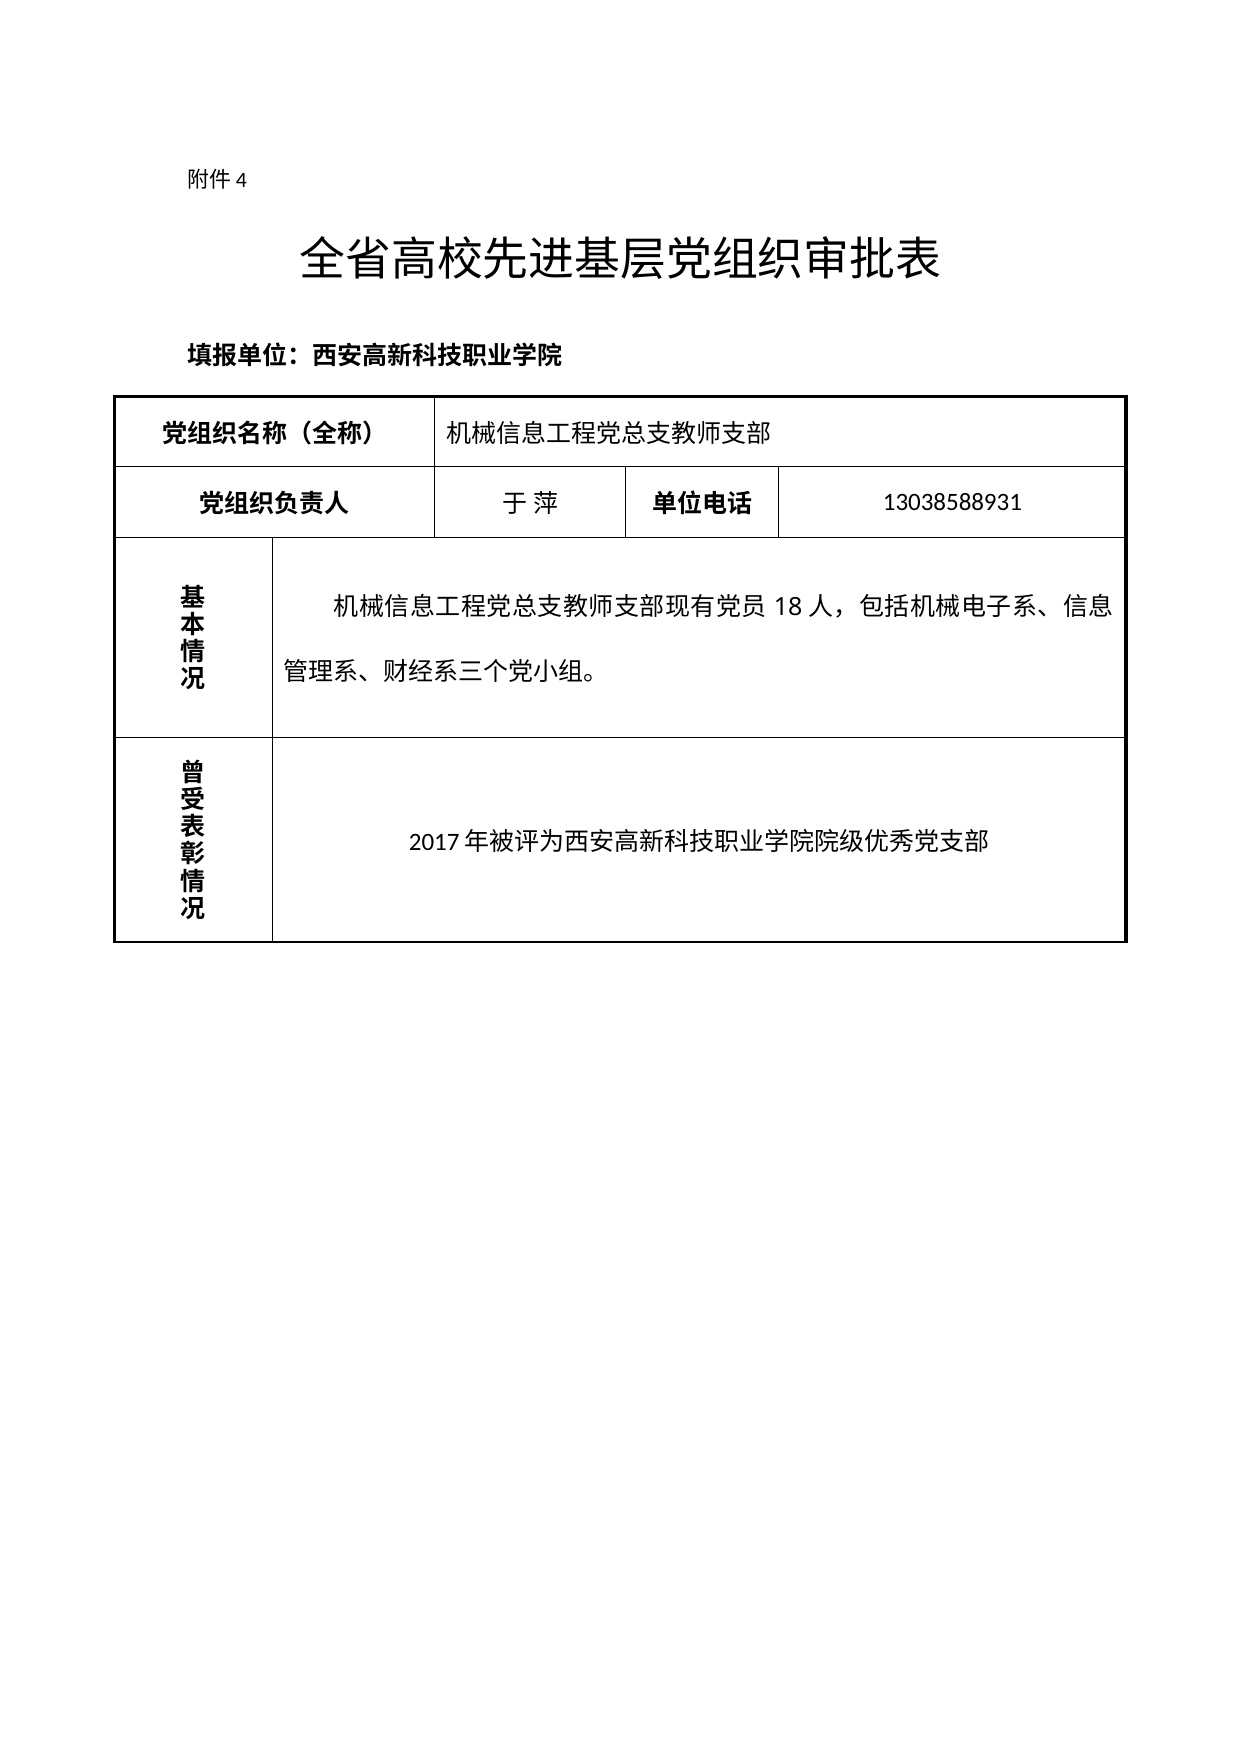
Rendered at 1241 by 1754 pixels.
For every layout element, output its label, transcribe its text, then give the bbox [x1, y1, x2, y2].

table_cell 机械信息工程党总支教师支部现有党员18人，包括机械电子系、信息管理系、财经系三个党小组。 [273, 538, 1124, 737]
table_header 机械信息工程党总支教师支部 [435, 398, 1124, 466]
table_cell 13038588931 [779, 467, 1124, 537]
table_cell 曾受表彰情况 [116, 738, 272, 941]
text 全省高校先进基层党组织审批表 [187, 207, 1053, 304]
table_header 党组织名称（全称） [116, 398, 434, 466]
text 附件4 [187, 162, 1053, 194]
text 填报单位：西安高新科技职业学院 [187, 321, 1053, 386]
table_cell 单位电话 [626, 467, 778, 537]
table_cell 基本情况 [116, 538, 272, 737]
table_cell 党组织负责人 [116, 467, 434, 537]
table_cell 2017年被评为西安高新科技职业学院院级优秀党支部 [273, 738, 1124, 941]
table_cell 于 萍 [435, 467, 625, 537]
